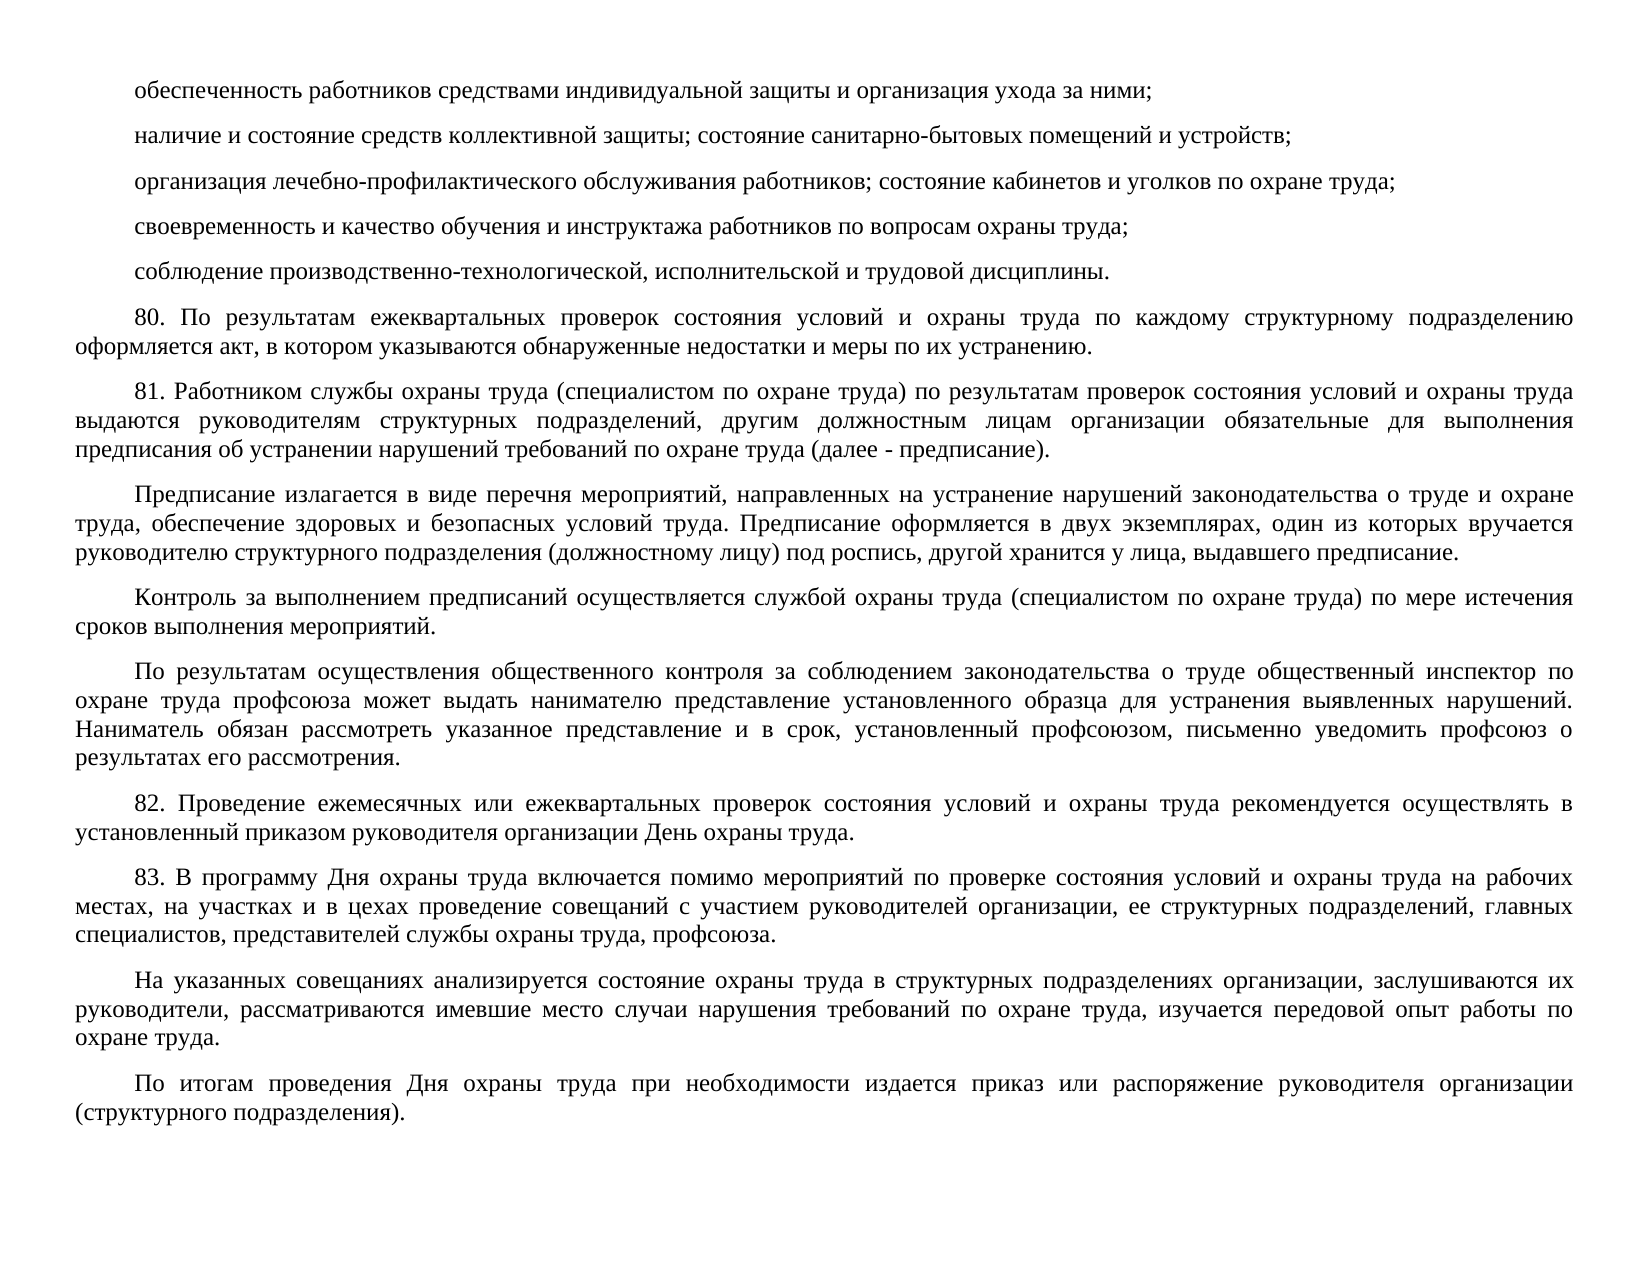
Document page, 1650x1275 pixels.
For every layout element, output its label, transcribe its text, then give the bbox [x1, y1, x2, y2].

text Предписание излагается в виде перечня мероприятий, направленных на устранение нарушений законодательства о труде и охране труда, обеспечение здоровых и безопасных условий труда. Предписание оформляется в двух экземплярах, один из которых вручается руководителю структурного подразделения (должностному лицу) под роспись, другой хранится у лица, выдавшего предписание. [75, 479, 1575, 565]
text организация лечебно-профилактического обслуживания работников; состояние кабинетов и уголков по охране труда; [75, 166, 1575, 194]
text 80. По результатам ежеквартальных проверок состояния условий и охраны труда по каждому структурному подразделению оформляется акт, в котором указываются обнаруженные недостатки и меры по их устранению. [75, 302, 1575, 359]
text обеспеченность работников средствами индивидуальной защиты и организация ухода за ними; [75, 75, 1575, 104]
text По результатам осуществления общественного контроля за соблюдением законодательства о труде общественный инспектор по охране труда профсоюза может выдать нанимателю представление установленного образца для устранения выявленных нарушений. Наниматель обязан рассмотреть указанное представление и в срок, установленный профсоюзом, письменно уведомить профсоюз о результатах его рассмотрения. [75, 656, 1575, 771]
text соблюдение производственно-технологической, исполнительской и трудовой дисциплины. [75, 257, 1575, 285]
text На указанных совещаниях анализируется состояние охраны труда в структурных подразделениях организации, заслушиваются их руководители, рассматриваются имевшие место случаи нарушения требований по охране труда, изучается передовой опыт работы по охране труда. [75, 965, 1575, 1051]
text 81. Работником службы охраны труда (специалистом по охране труда) по результатам проверок состояния условий и охраны труда выдаются руководителям структурных подразделений, другим должностным лицам организации обязательные для выполнения предписания об устранении нарушений требований по охране труда (далее - предписание). [75, 376, 1575, 462]
text 82. Проведение ежемесячных или ежеквартальных проверок состояния условий и охраны труда рекомендуется осуществлять в установленный приказом руководителя организации День охраны труда. [75, 788, 1575, 845]
text 83. В программу Дня охраны труда включается помимо мероприятий по проверке состояния условий и охраны труда на рабочих местах, на участках и в цехах проведение совещаний с участием руководителей организации, ее структурных подразделений, главных специалистов, представителей службы охраны труда, профсоюза. [75, 862, 1575, 948]
text своевременность и качество обучения и инструктажа работников по вопросам охраны труда; [75, 211, 1575, 240]
text наличие и состояние средств коллективной защиты; состояние санитарно-бытовых помещений и устройств; [75, 120, 1575, 149]
text Контроль за выполнением предписаний осуществляется службой охраны труда (специалистом по охране труда) по мере истечения сроков выполнения мероприятий. [75, 582, 1575, 639]
text По итогам проведения Дня охраны труда при необходимости издается приказ или распоряжение руководителя организации (структурного подразделения). [75, 1068, 1575, 1125]
